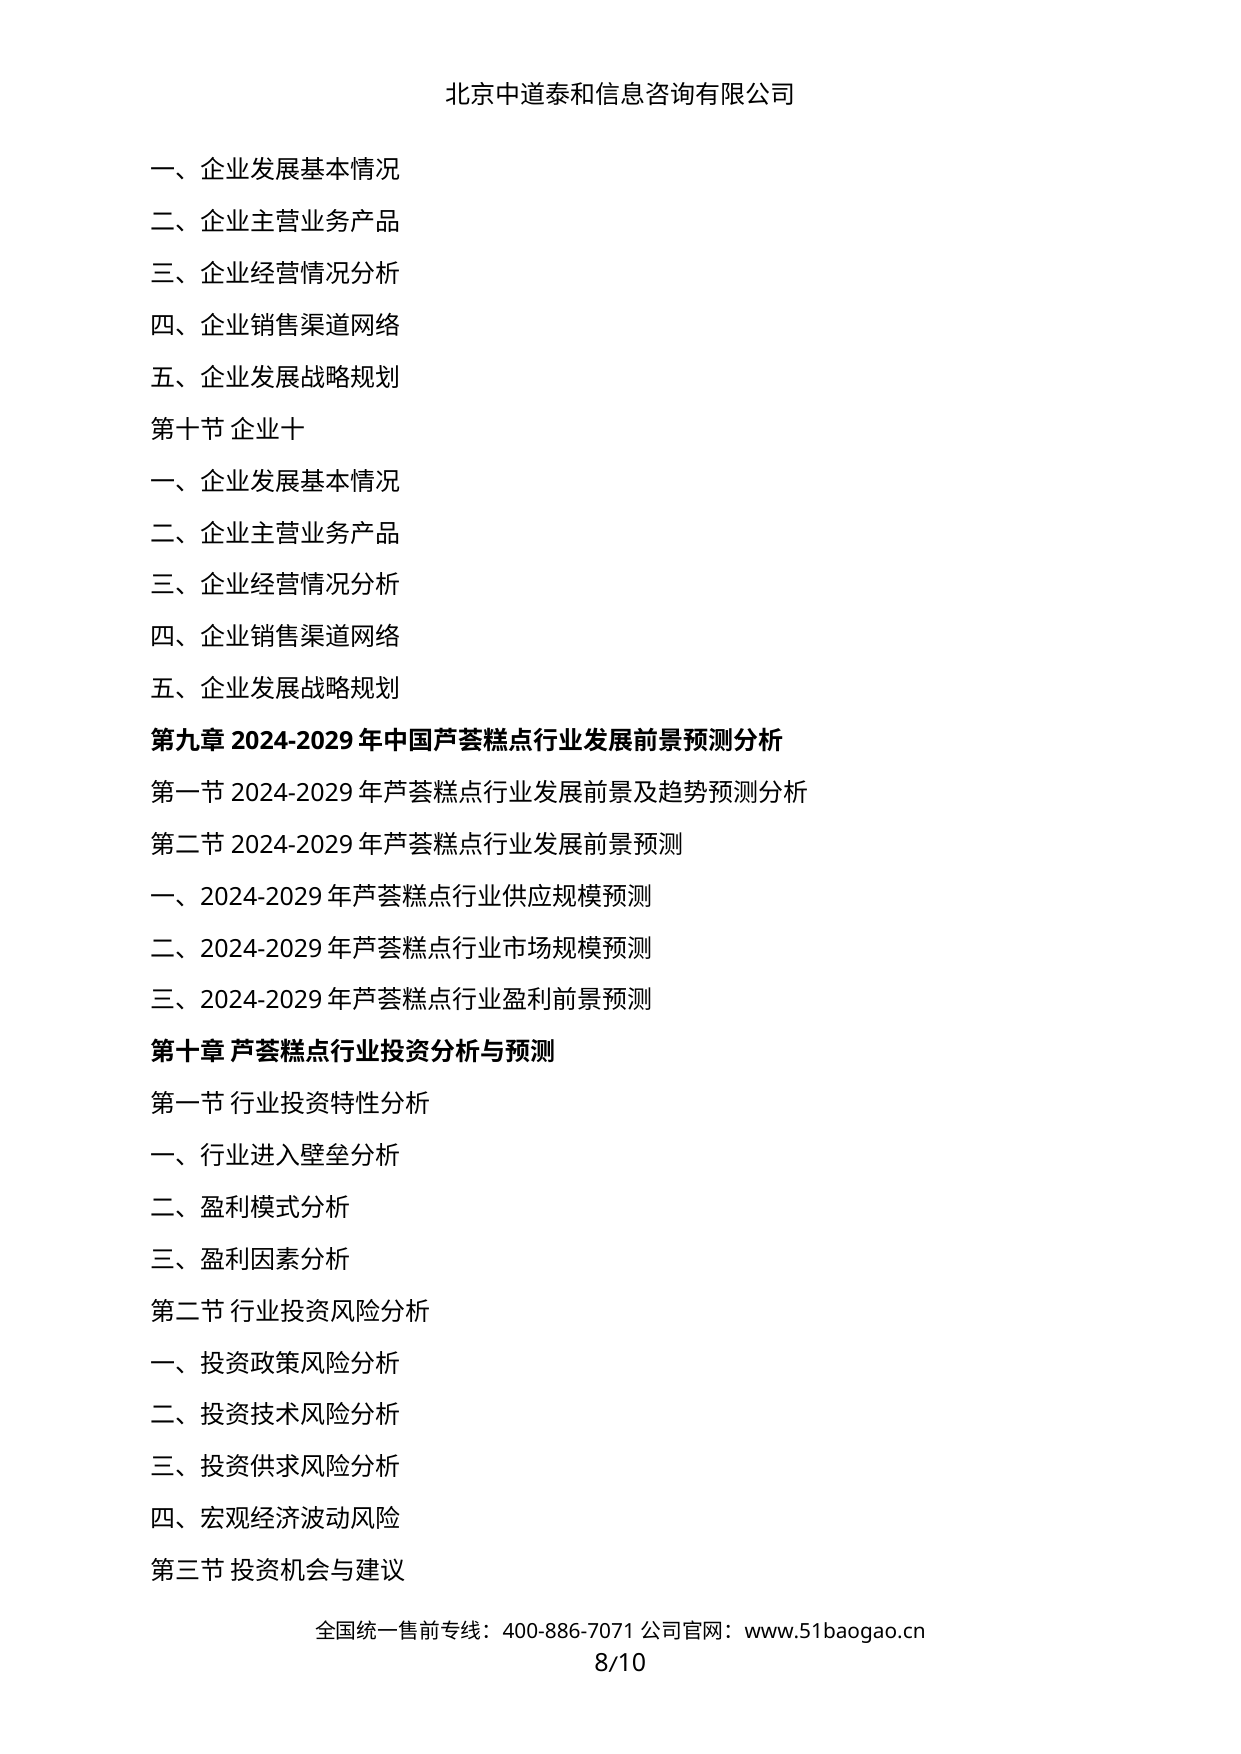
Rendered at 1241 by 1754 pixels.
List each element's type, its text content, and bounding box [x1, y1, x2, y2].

text 一、企业发展基本情况 [150, 461, 1090, 497]
text 二、企业主营业务产品 [150, 202, 1090, 238]
text 一、投资政策风险分析 [150, 1343, 1090, 1379]
text 一、企业发展基本情况 [150, 150, 1090, 186]
text 二、盈利模式分析 [150, 1187, 1090, 1224]
text 第二节 行业投资风险分析 [150, 1291, 1090, 1327]
text 第一节 2024-2029年芦荟糕点行业发展前景及趋势预测分析 [150, 772, 1090, 809]
text 五、企业发展战略规划 [150, 669, 1090, 705]
text 第九章 2024-2029年中国芦荟糕点行业发展前景预测分析 [150, 721, 1090, 757]
text 第一节 行业投资特性分析 [150, 1084, 1090, 1120]
text 第三节 投资机会与建议 [150, 1551, 1090, 1587]
text 三、盈利因素分析 [150, 1239, 1090, 1276]
text 第十章 芦荟糕点行业投资分析与预测 [150, 1032, 1090, 1068]
text 第十节 企业十 [150, 409, 1090, 446]
text 二、2024-2029年芦荟糕点行业市场规模预测 [150, 928, 1090, 964]
text 四、企业销售渠道网络 [150, 306, 1090, 342]
text 一、2024-2029年芦荟糕点行业供应规模预测 [150, 876, 1090, 912]
text 三、2024-2029年芦荟糕点行业盈利前景预测 [150, 980, 1090, 1016]
text 四、企业销售渠道网络 [150, 617, 1090, 653]
text 三、企业经营情况分析 [150, 565, 1090, 601]
text 第二节 2024-2029年芦荟糕点行业发展前景预测 [150, 824, 1090, 861]
text 二、投资技术风险分析 [150, 1395, 1090, 1431]
text 一、行业进入壁垒分析 [150, 1136, 1090, 1172]
text 二、企业主营业务产品 [150, 513, 1090, 549]
text 三、企业经营情况分析 [150, 254, 1090, 290]
text 三、投资供求风险分析 [150, 1447, 1090, 1483]
text 五、企业发展战略规划 [150, 357, 1090, 394]
text 四、宏观经济波动风险 [150, 1499, 1090, 1535]
